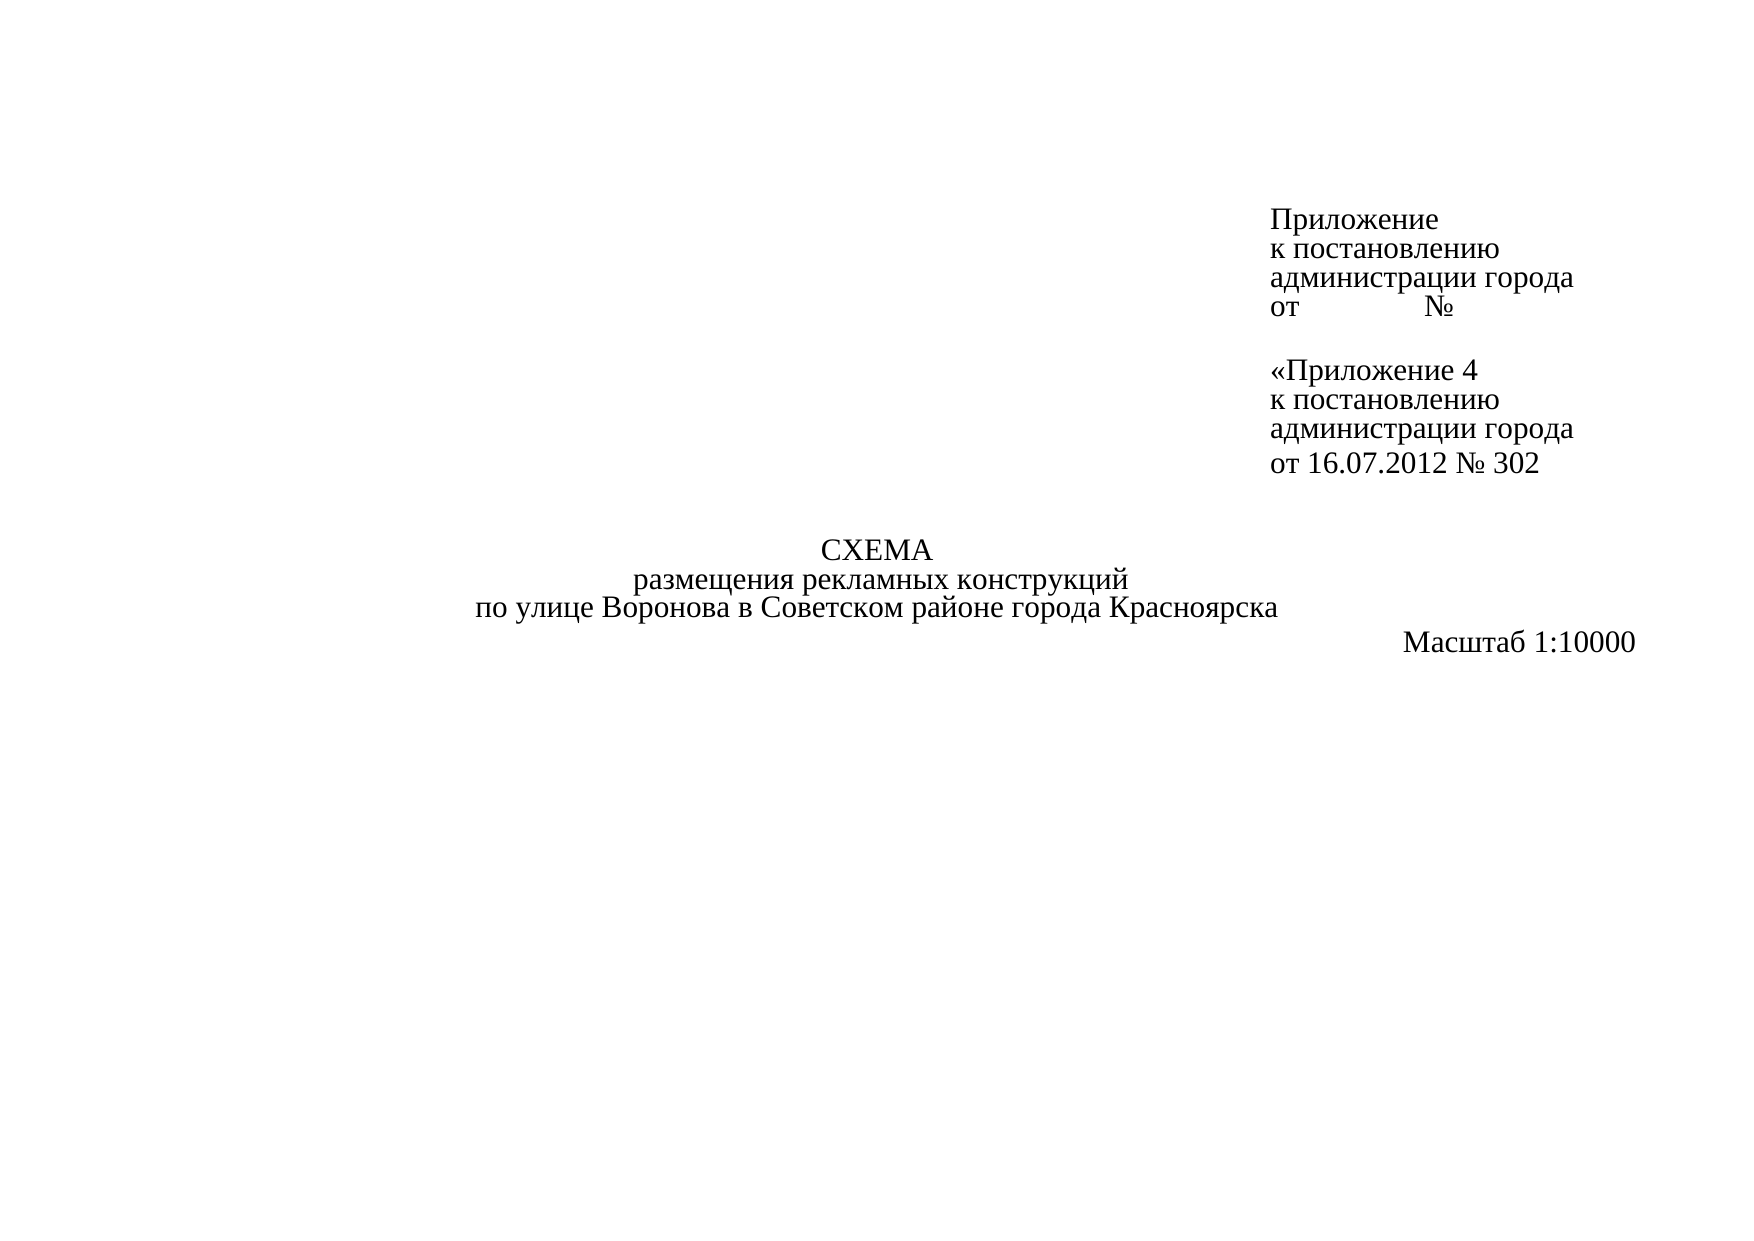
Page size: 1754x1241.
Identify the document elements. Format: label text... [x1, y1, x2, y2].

text СХЕМА [118, 537, 1636, 566]
text Масштаб 1:10000 [118, 624, 1636, 659]
text администрации города [1270, 415, 1636, 444]
text к постановлению [1270, 386, 1636, 415]
text «Приложение 4 [1270, 358, 1636, 386]
text Приложение [1270, 207, 1636, 236]
text от 16.07.2012 № 302 [1270, 444, 1636, 480]
text от № [1270, 293, 1636, 322]
text размещения рекламных конструкций [118, 566, 1636, 595]
text к постановлению [1270, 236, 1636, 264]
text по улице Воронова в Советском районе города Красноярска [118, 595, 1636, 624]
text администрации города [1270, 264, 1636, 293]
